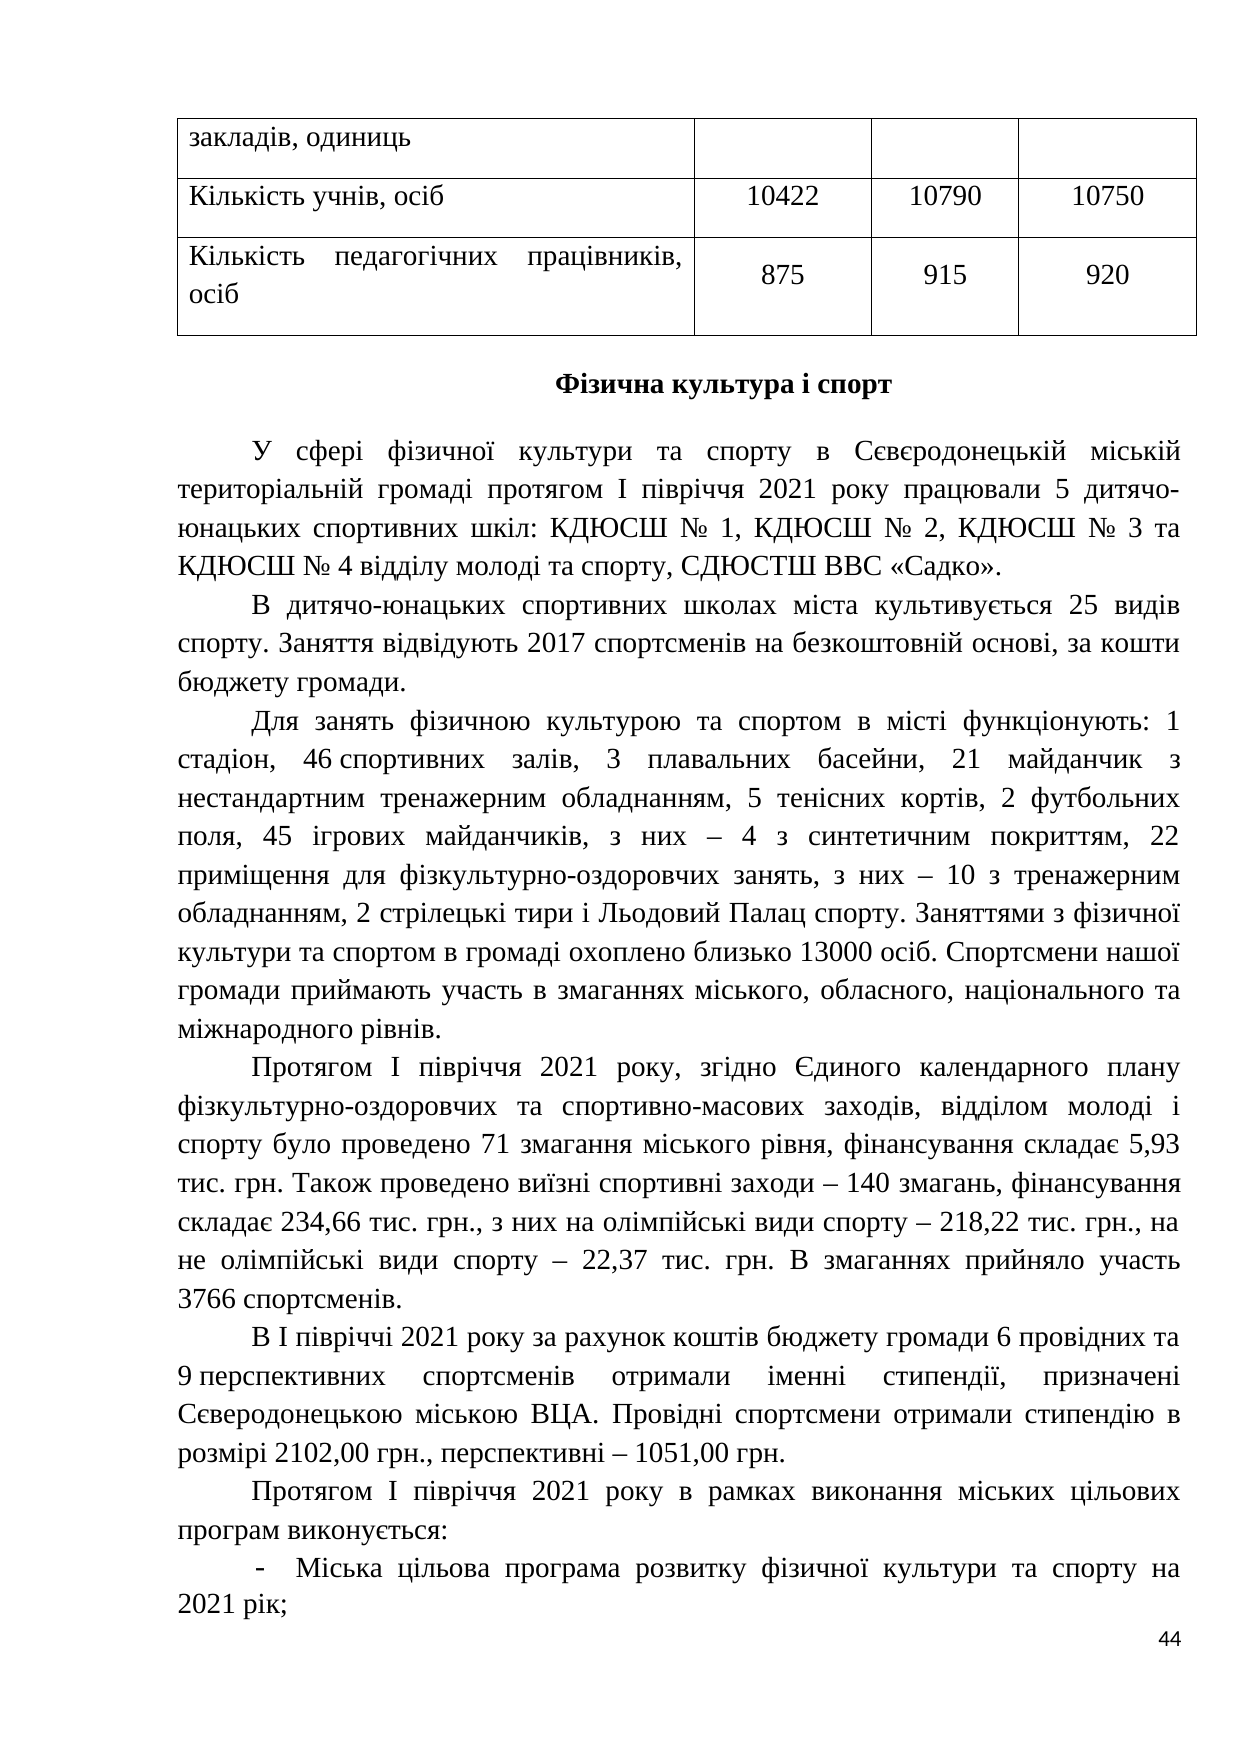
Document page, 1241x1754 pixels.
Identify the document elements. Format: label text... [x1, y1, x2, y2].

text В І півріччі 2021 року за рахунок коштів бюджету громади 6 провідних та 9 перспективних спортсменів отримали іменні стипендії, призначені Сєверодонецькою міською ВЦА. Провідні спортсмени отримали стипендію в розмірі 2102,00 грн., перспективні – 1051,00 грн. [177, 1319, 1181, 1468]
table_cell 21 [695, 119, 871, 177]
text Фізична культура і спорт [266, 366, 1181, 399]
list Міська цільова програма розвитку фізичної культури та спорту на 2021 рік; [177, 1551, 1181, 1620]
table_cell 10790 [872, 179, 1018, 237]
text В дитячо-юнацьких спортивних школах міста культивується 25 видів спорту. Заняття відвідують 2017 спортсменів на безкоштовній основі, за кошти бюджету громади. [177, 587, 1181, 698]
table_cell 10422 [695, 179, 871, 237]
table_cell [178, 238, 694, 334]
text Протягом І півріччя 2021 року, згідно Єдиного календарного плану фізкультурно-оздоровчих та спортивно-масових заходів, відділом молоді і спорту було проведено 71 змагання міського рівня, фінансування складає 5,93 тис. грн. Також проведено виїзні спортивні заходи – 140 змагань, фінансування складає 234,66 тис. грн., з них на олімпійські види спорту – 218,22 тис. грн., на не олімпійські види спорту – 22,37 тис. грн. В змаганнях прийняло участь 3766 спортсменів. [177, 1049, 1181, 1314]
table_cell 26 [1019, 119, 1196, 177]
text Для занять фізичною культурою та спортом в місті функціонують: 1 стадіон, 46 спортивних залів, 3 плавальних басейни, 21 майданчик з нестандартним тренажерним обладнанням, 5 тенісних кортів, 2 футбольних поля, 45 ігрових майданчиків, з них – 4 з синтетичним покриттям, 22 приміщення для фізкультурно-оздоровчих занять, з них – 10 з тренажерним обладнанням, 2 стрілецькі тири і Льодовий Палац спорту. Заняттями з фізичної культури та спортом в громаді охоплено близько 13000 осіб. Спортсмени нашої громади приймають участь в змаганнях міського, обласного, національного та міжнародного рівнів. [177, 703, 1181, 1044]
text У сфері фізичної культури та спорту в Сєвєродонецькій міській територіальній громаді протягом І півріччя 2021 року працювали 5 дитячо-юнацьких спортивних шкіл: КДЮСШ № 1, КДЮСШ № 2, КДЮСШ № 3 та КДЮСШ № 4 відділу молоді та спорту, СДЮСТШ ВВС «Садко». [177, 433, 1181, 582]
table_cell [178, 119, 694, 177]
table_cell 875 [695, 238, 871, 334]
table_cell 23 [872, 119, 1018, 177]
table_cell 920 [1019, 238, 1196, 334]
table_cell 10750 [1019, 179, 1196, 237]
text Протягом І півріччя 2021 року в рамках виконання міських цільових програм виконується: [177, 1473, 1181, 1546]
table_cell Кількість учнів, осіб [178, 179, 694, 237]
table_cell 915 [872, 238, 1018, 334]
